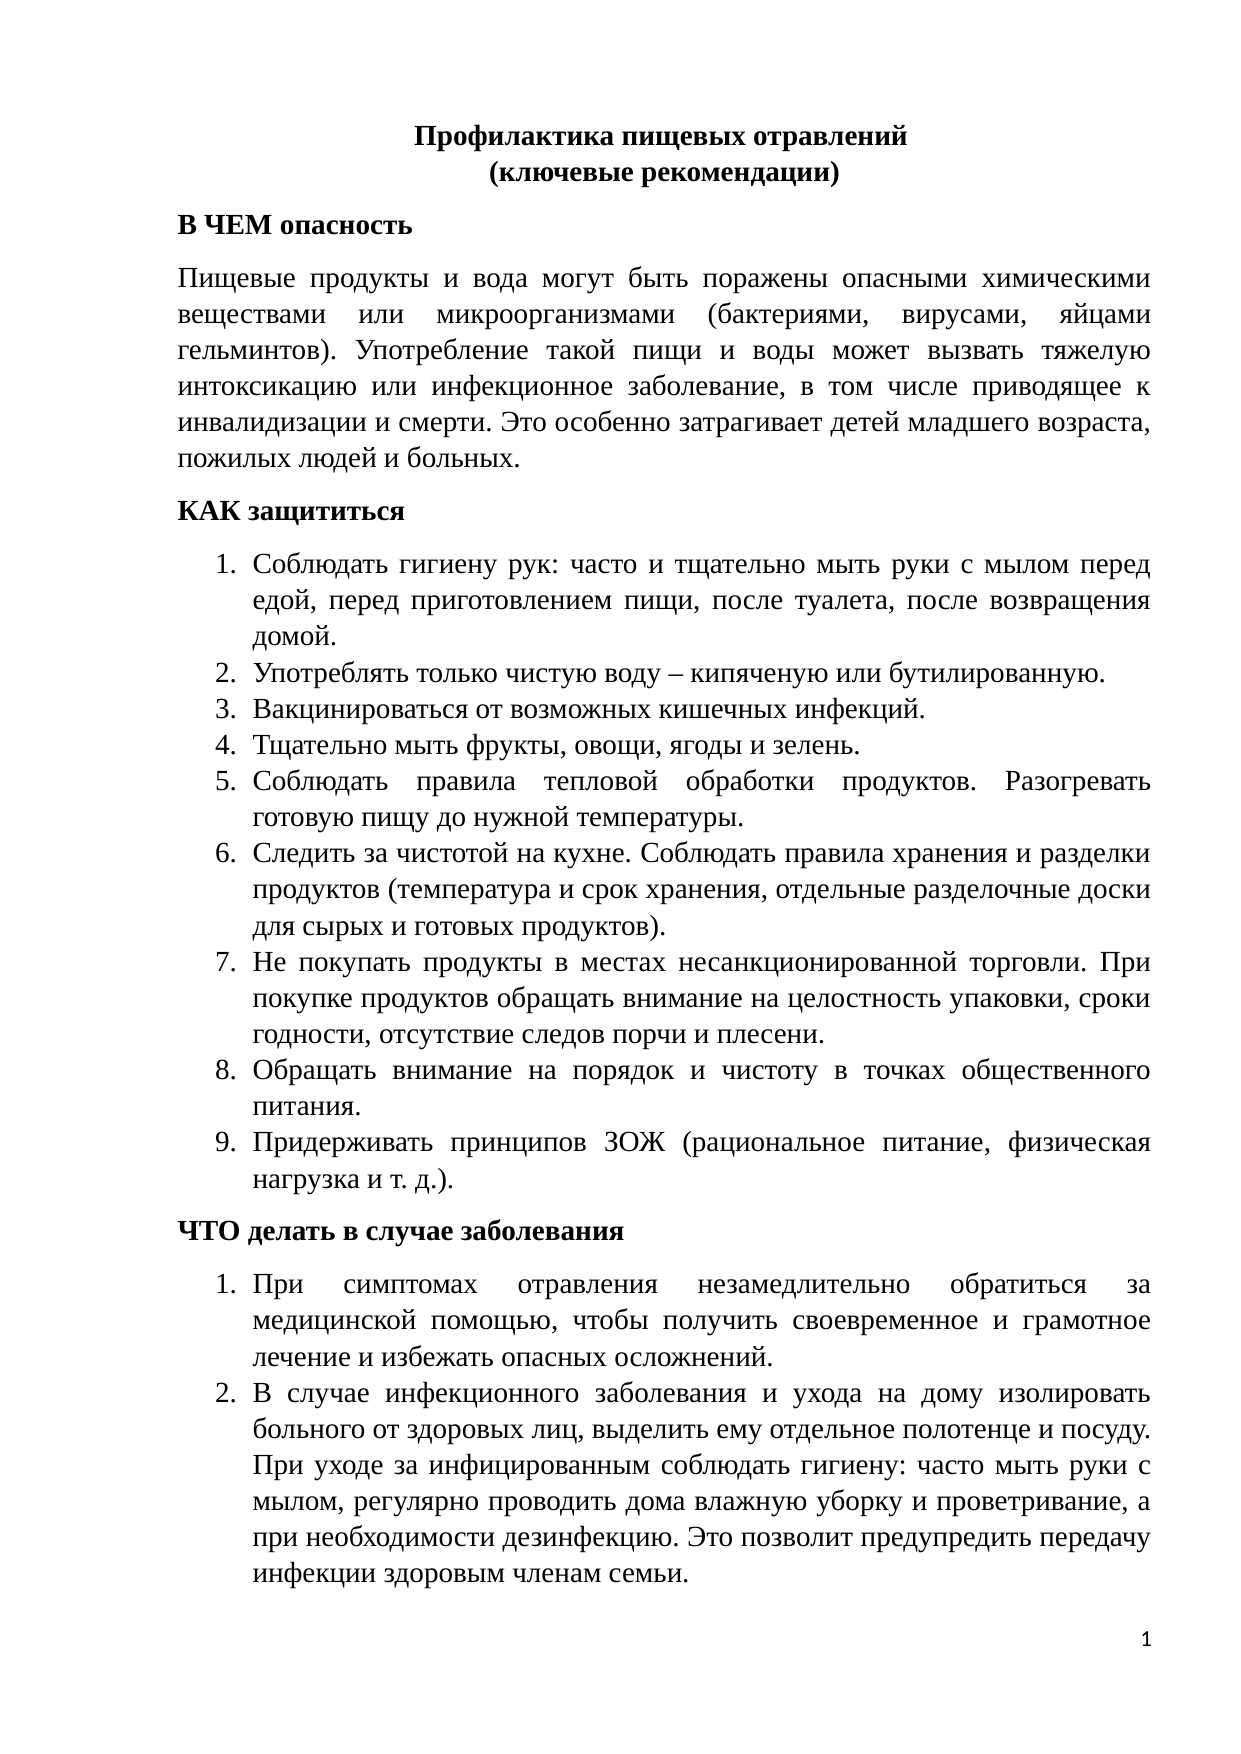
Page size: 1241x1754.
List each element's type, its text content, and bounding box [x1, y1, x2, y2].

list Тщательно мыть фрукты, овощи, ягоды и зелень. [215, 727, 1152, 761]
text КАК защититься [177, 493, 1152, 527]
list Соблюдать гигиену рук: часто и тщательно мыть руки с мылом перед едой, перед приготовлением пищи, после туалета, после возвращения домой. [215, 546, 1152, 652]
text Профилактика пищевых отравлений (ключевые рекомендации) [177, 118, 1152, 188]
list Не покупать продукты в местах несанкционированной торговли. При покупке продуктов обращать внимание на целостность упаковки, сроки годности, отсутствие следов порчи и плесени. [215, 944, 1152, 1050]
list Следить за чистотой на кухне. Соблюдать правила хранения и разделки продуктов (температура и срок хранения, отдельные разделочные доски для сырых и готовых продуктов). [215, 835, 1152, 941]
text ЧТО делать в случае заболевания [177, 1213, 1152, 1247]
list При симптомах отравления незамедлительно обратиться за медицинской помощью, чтобы получить своевременное и грамотное лечение и избежать опасных осложнений. [215, 1266, 1152, 1372]
list В случае инфекционного заболевания и ухода на дому изолировать больного от здоровых лиц, выделить ему отдельное полотенце и посуду. При уходе за инфицированным соблюдать гигиену: часто мыть руки с мылом, регулярно проводить дома влажную уборку и проветривание, а при необходимости дезинфекцию. Это позволит предупредить передачу инфекции здоровым членам семьи. [215, 1375, 1152, 1589]
list Употреблять только чистую воду – кипяченую или бутилированную. [215, 655, 1152, 688]
text Пищевые продукты и вода могут быть поражены опасными химическими веществами или микроорганизмами (бактериями, вирусами, яйцами гельминтов). Употребление такой пищи и воды может вызвать тяжелую интоксикацию или инфекционное заболевание, в том числе приводящее к инвалидизации и смерти. Это особенно затрагивает детей младшего возраста, пожилых людей и больных. [177, 260, 1152, 474]
list Придерживать принципов ЗОЖ (рациональное питание, физическая нагрузка и т. д.). [215, 1124, 1152, 1194]
list Соблюдать правила тепловой обработки продуктов. Разогревать готовую пищу до нужной температуры. [215, 763, 1152, 833]
list Вакцинироваться от возможных кишечных инфекций. [215, 691, 1152, 724]
text В ЧЕМ опасность [177, 207, 1152, 241]
list Обращать внимание на порядок и чистоту в точках общественного питания. [215, 1052, 1152, 1122]
